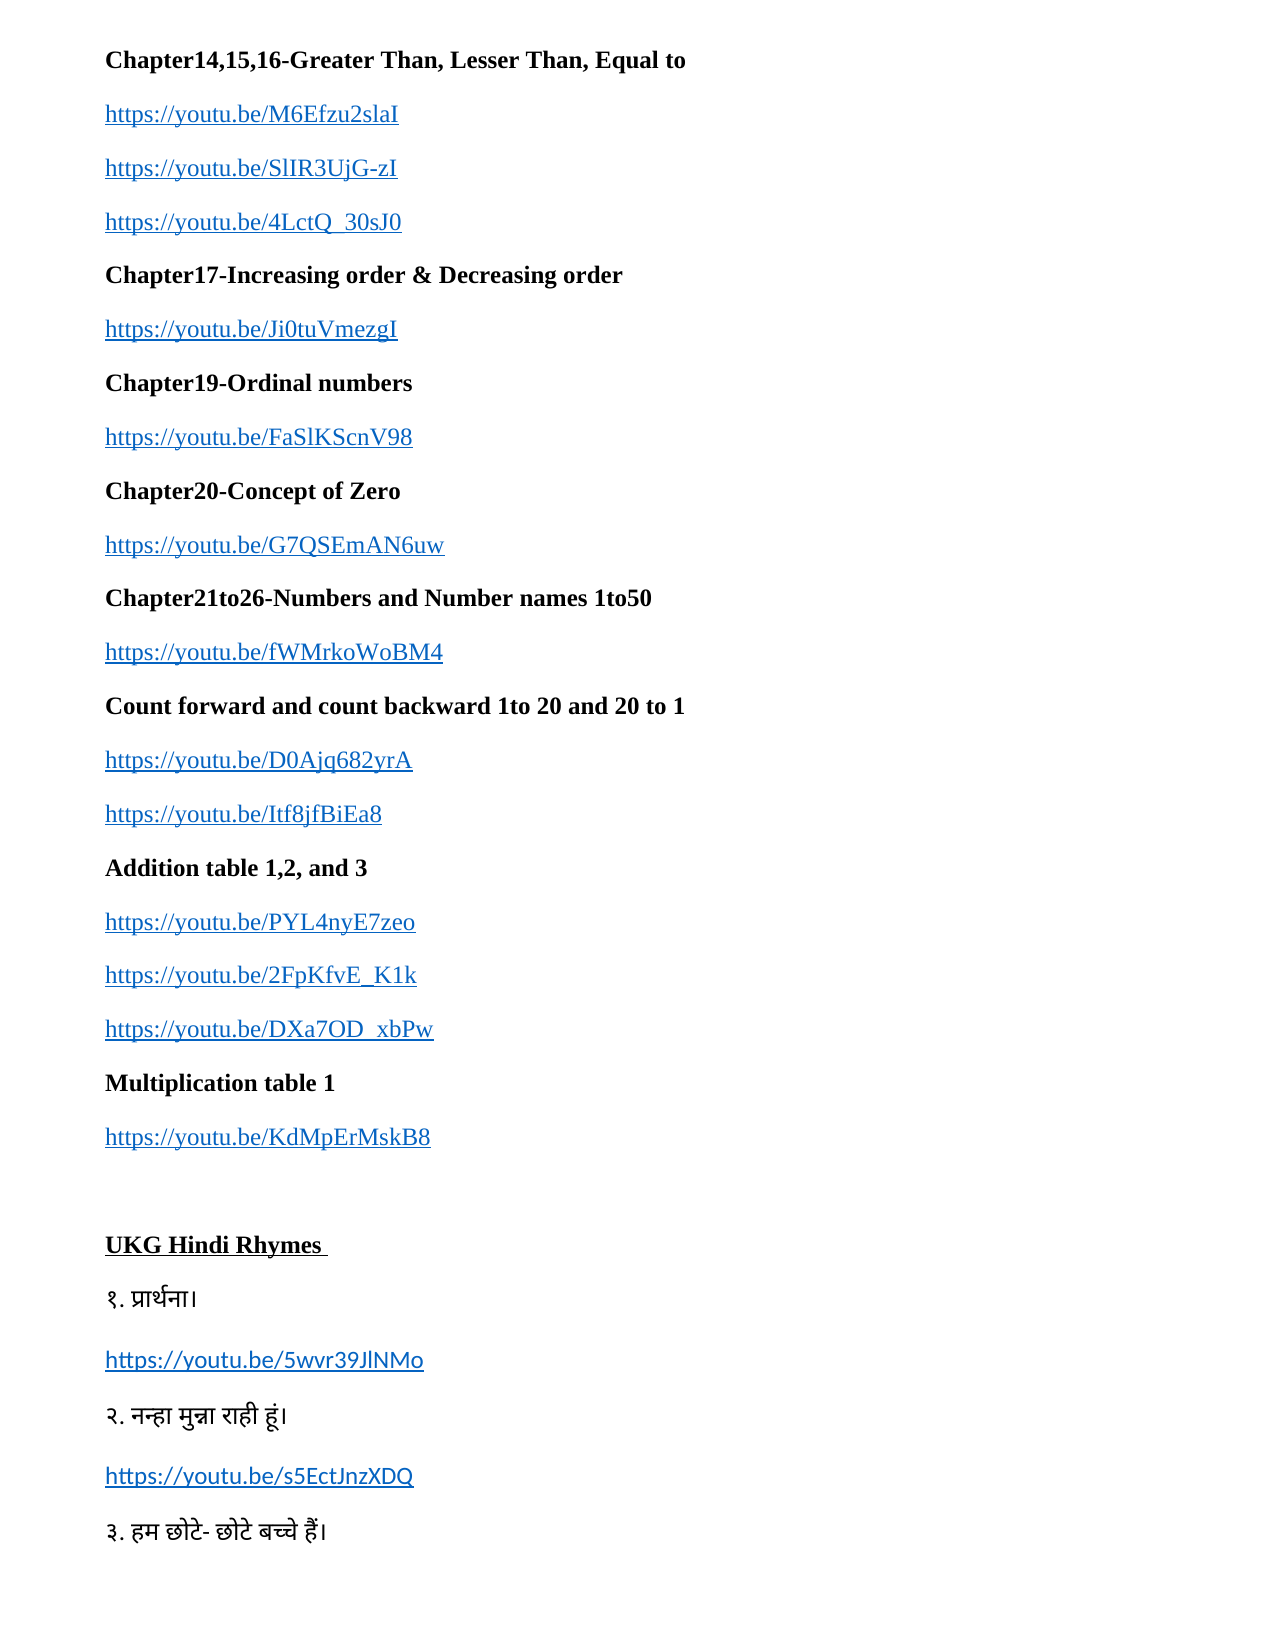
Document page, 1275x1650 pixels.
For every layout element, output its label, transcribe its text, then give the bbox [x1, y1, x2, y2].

text https://youtu.be/FaSlKScnV98 [105, 422, 1170, 451]
text https://youtu.be/s5EctJnzXDQ [105, 1460, 1170, 1491]
text https://youtu.be/KdMpErMskB8 [105, 1122, 1170, 1151]
text Chapter19-Ordinal numbers [105, 368, 1170, 397]
text Chapter14,15,16-Greater Than, Lesser Than, Equal to [105, 45, 1170, 74]
text https://youtu.be/Itf8jfBiEa8 [105, 799, 1170, 828]
text https://youtu.be/G7QSEmAN6uw [105, 530, 1170, 558]
text https://youtu.be/DXa7OD_xbPw [105, 1014, 1170, 1043]
text https://youtu.be/M6Efzu2slaI [105, 99, 1170, 128]
text Chapter21to26-Numbers and Number names 1to50 [105, 583, 1170, 612]
text Addition table 1,2, and 3 [105, 853, 1170, 882]
text https://youtu.be/fWMrkoWoBM4 [105, 637, 1170, 666]
text https://youtu.be/Ji0tuVmezgI [105, 314, 1170, 343]
text https://youtu.be/2FpKfvE_K1k [105, 961, 1170, 989]
text https://youtu.be/D0Ajq682yrA [105, 745, 1170, 774]
text Multiplication table 1 [105, 1068, 1170, 1097]
text Count forward and count backward 1to 20 and 20 to 1 [105, 691, 1170, 720]
text https://youtu.be/SlIR3UjG-zI [105, 153, 1170, 181]
text १. प्रार्थना। [105, 1284, 1170, 1318]
text Chapter17-Increasing order & Decreasing order [105, 260, 1170, 289]
text https://youtu.be/PYL4nyE7zeo [105, 907, 1170, 935]
text https://youtu.be/5wvr39JlNMo [105, 1344, 1170, 1374]
text https://youtu.be/4LctQ_30sJ0 [105, 207, 1170, 235]
text Chapter20-Concept of Zero [105, 476, 1170, 504]
text २. नन्हा मुन्ना राही हूं। [105, 1400, 1170, 1434]
text UKG Hindi Rhymes [105, 1230, 1170, 1258]
text ३. हम छोटे- छोटे बच्चे हैं। [105, 1516, 1170, 1551]
